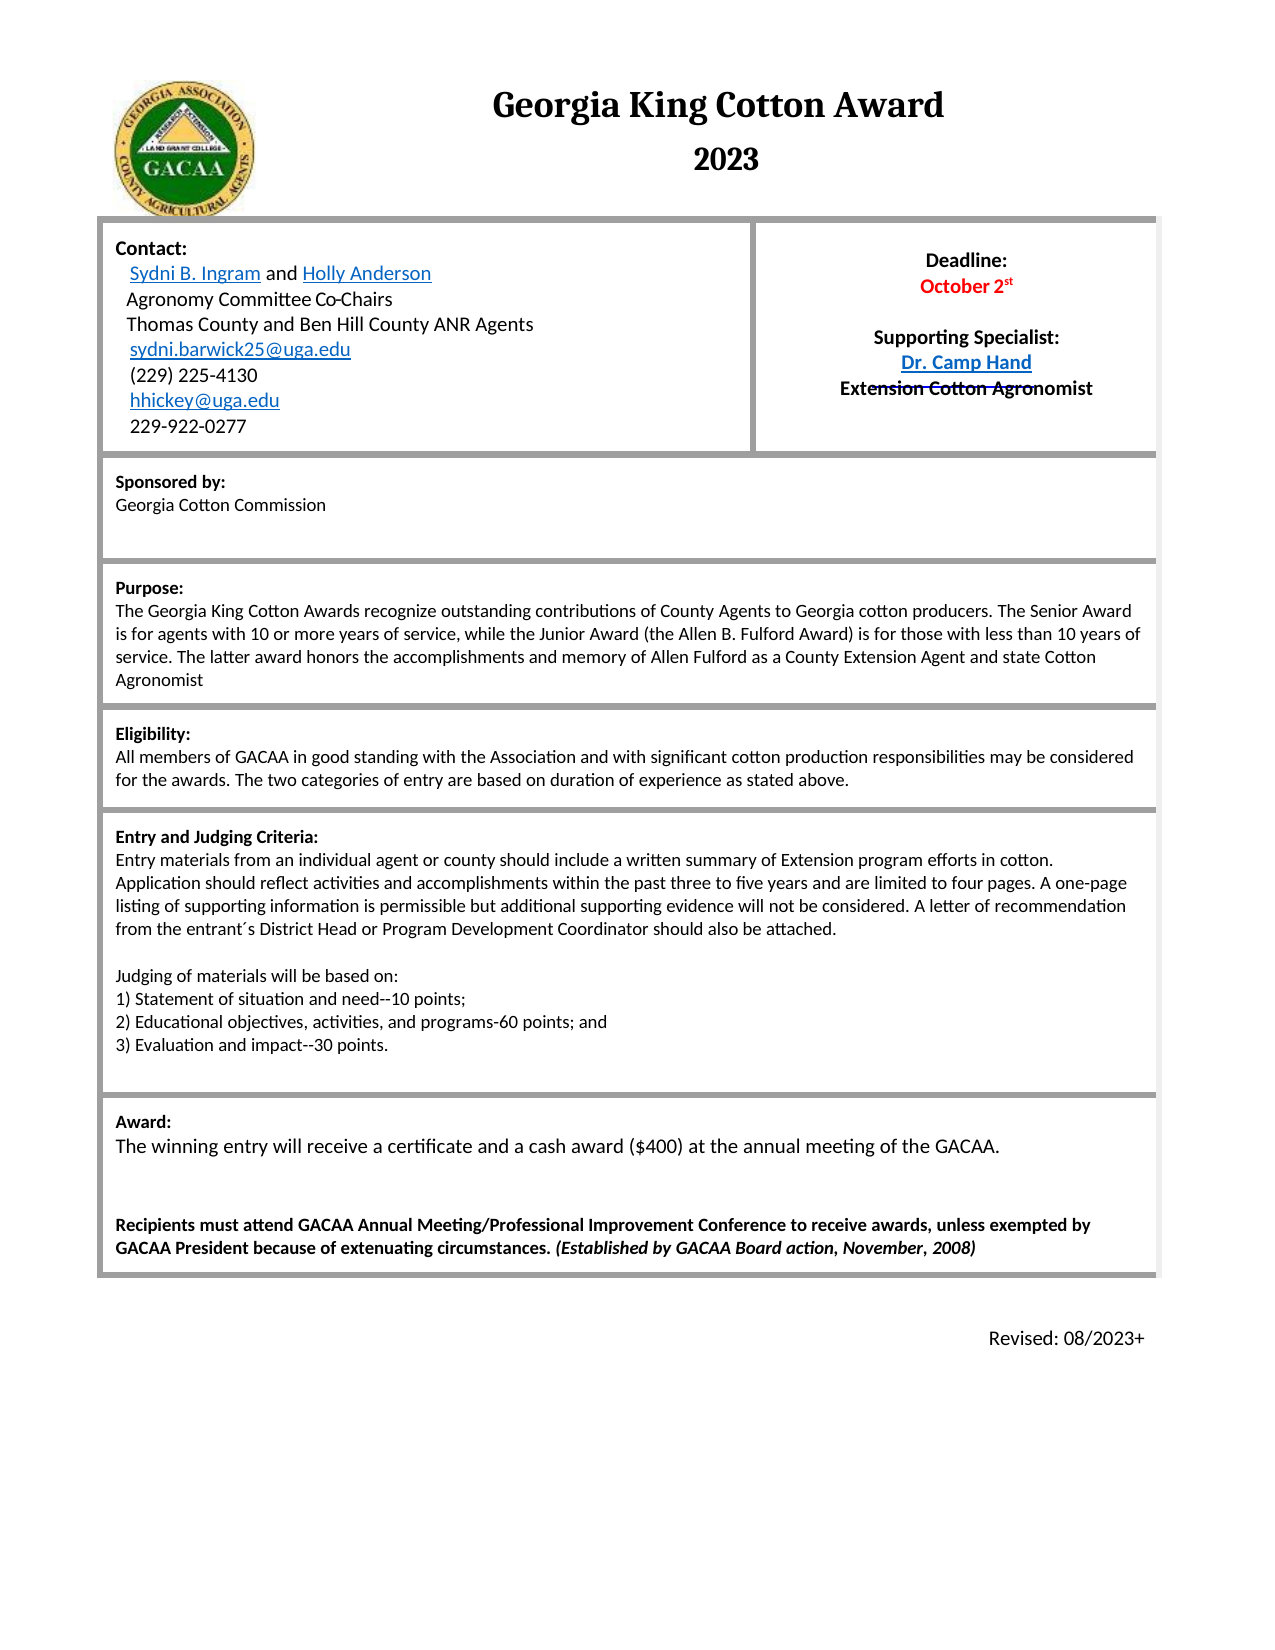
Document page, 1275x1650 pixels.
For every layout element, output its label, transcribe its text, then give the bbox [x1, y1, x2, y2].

text Georgia King Cotton Award [485, 84, 952, 127]
text 2023 [85, 140, 759, 179]
picture [112, 80, 257, 140]
list Revised: 08/2023+ [989, 1325, 1173, 1351]
picture [112, 179, 257, 216]
